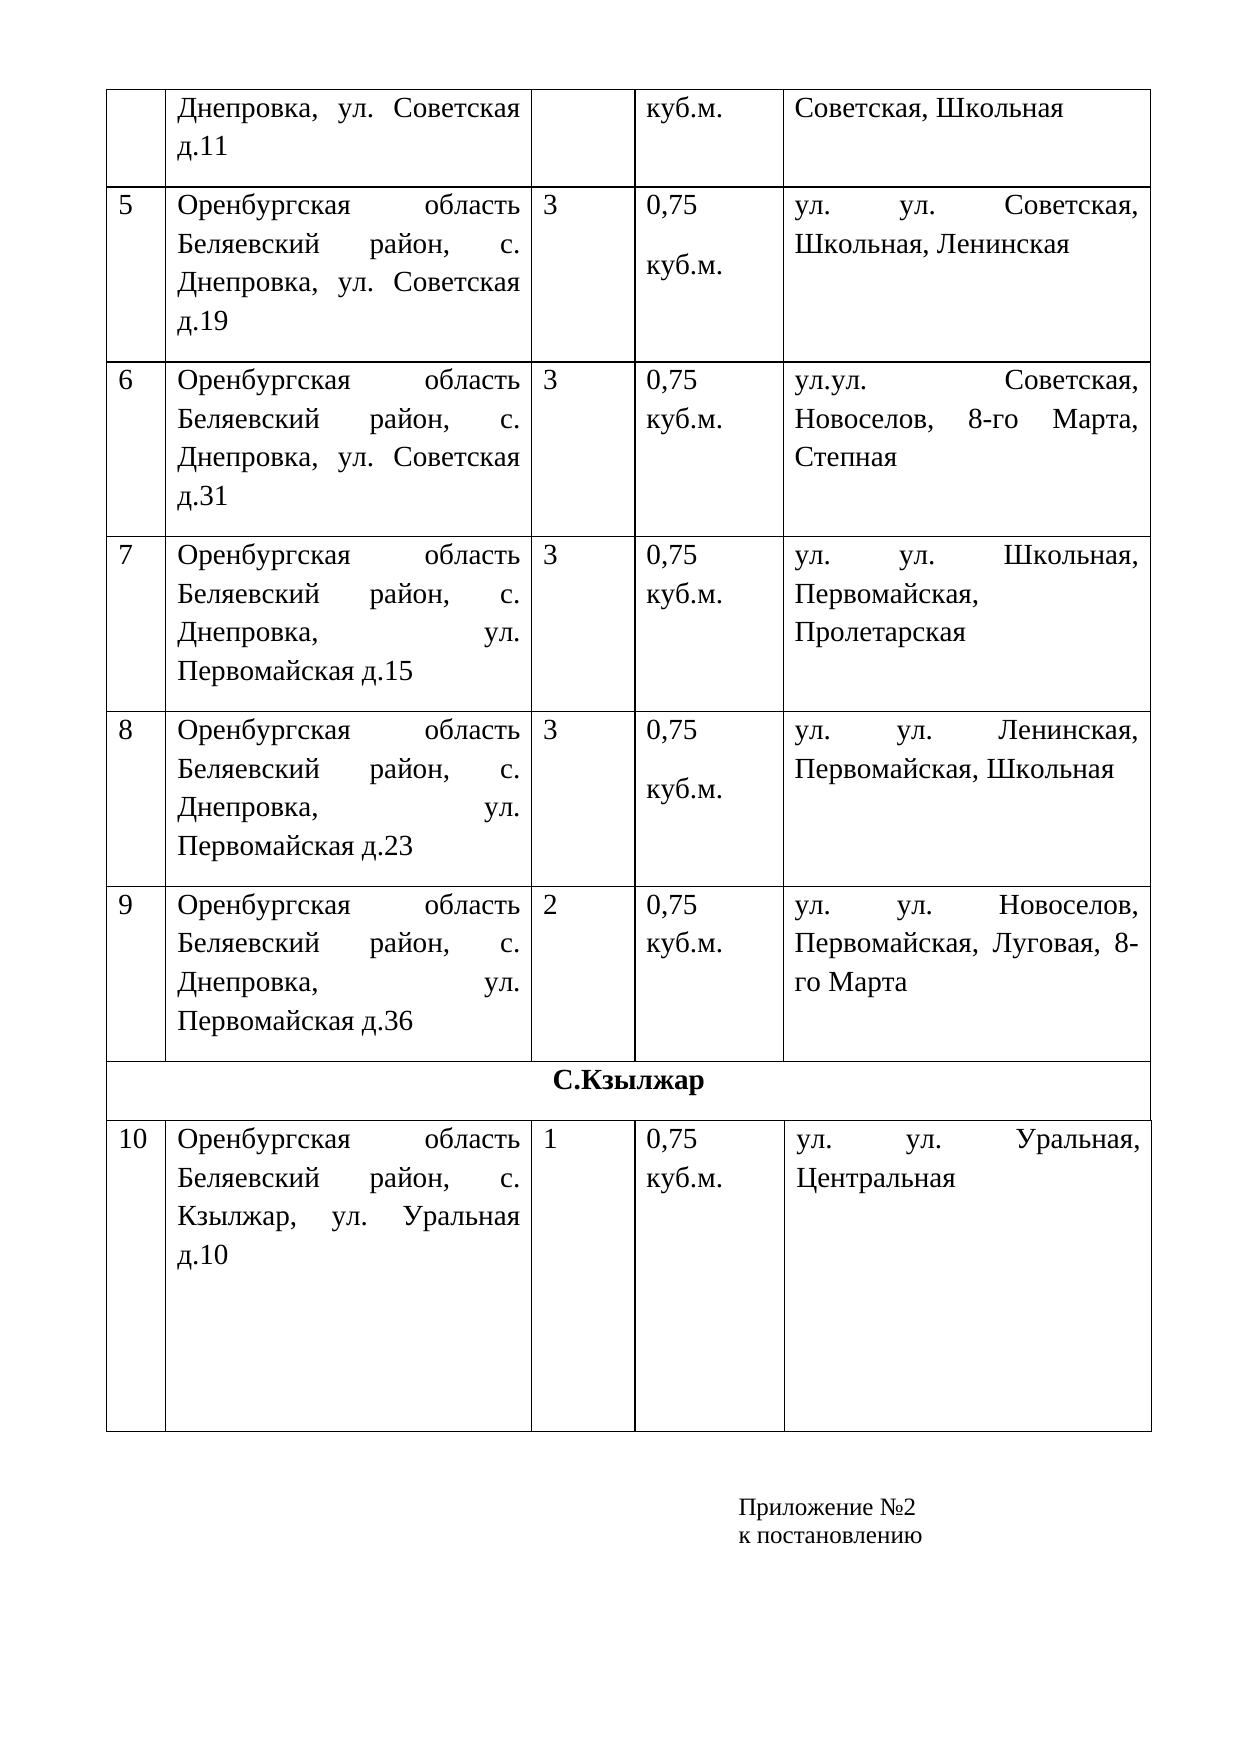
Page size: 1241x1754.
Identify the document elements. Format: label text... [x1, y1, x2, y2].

table_cell 0,75 куб.м. [636, 712, 783, 886]
table_cell 3 [532, 90, 634, 186]
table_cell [784, 90, 1150, 186]
table_cell 0,75 куб.м. [636, 90, 783, 186]
text Приложение №2 к постановлению [738, 1492, 1122, 1549]
table_cell 8 [107, 712, 165, 886]
table_cell 10 [107, 1121, 165, 1431]
table_cell 6 [107, 363, 165, 536]
table_cell Оренбургская область Беляевский район, с. Днепровка, ул. Советская д.19 [166, 188, 531, 361]
table_cell Оренбургская область Беляевский район, с. Днепровка, ул. Советская д.31 [166, 363, 531, 536]
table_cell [166, 90, 531, 186]
table_cell 1 [532, 1121, 634, 1431]
table_cell ул. ул. Советская, Школьная, Ленинская [784, 188, 1150, 361]
table_cell ул.ул. Советская, Новоселов, 8-го Марта, Степная [784, 363, 1150, 536]
table_cell 5 [107, 188, 165, 361]
table_cell 3 [532, 537, 634, 711]
table_cell 0,75 куб.м. [636, 537, 783, 711]
table_cell 4 [107, 90, 165, 186]
table_cell 2 [532, 887, 634, 1061]
table_cell 0,75 куб.м. [636, 188, 783, 361]
table_cell Оренбургская область Беляевский район, с. Днепровка, ул. Первомайская д.36 [166, 887, 531, 1061]
table_cell ул. ул. Школьная, Первомайская, Пролетарская [784, 537, 1150, 711]
table_cell ул. ул. Уральная, Центральная [785, 1121, 1151, 1431]
table_cell ул. ул. Новоселов, Первомайская, Луговая, 8-го Марта [784, 887, 1150, 1061]
table_cell 3 [532, 188, 634, 361]
table_cell 0,75 куб.м. [636, 1121, 784, 1431]
table_cell 3 [532, 363, 634, 536]
table_cell Оренбургская область Беляевский район, с. Днепровка, ул. Первомайская д.15 [166, 537, 531, 711]
table_cell Оренбургская область Беляевский район, с. Днепровка, ул. Первомайская д.23 [166, 712, 531, 886]
table_cell 0,75 куб.м. [636, 363, 783, 536]
table_cell 7 [107, 537, 165, 711]
table_cell С.Кзылжар [107, 1062, 1150, 1120]
table_cell ул. ул. Ленинская, Первомайская, Школьная [784, 712, 1150, 886]
table_cell Оренбургская область Беляевский район, с. Кзылжар, ул. Уральная д.10 [166, 1121, 531, 1431]
table_cell 3 [532, 712, 634, 886]
table_cell 9 [107, 887, 165, 1061]
table_cell 0,75 куб.м. [636, 887, 783, 1061]
